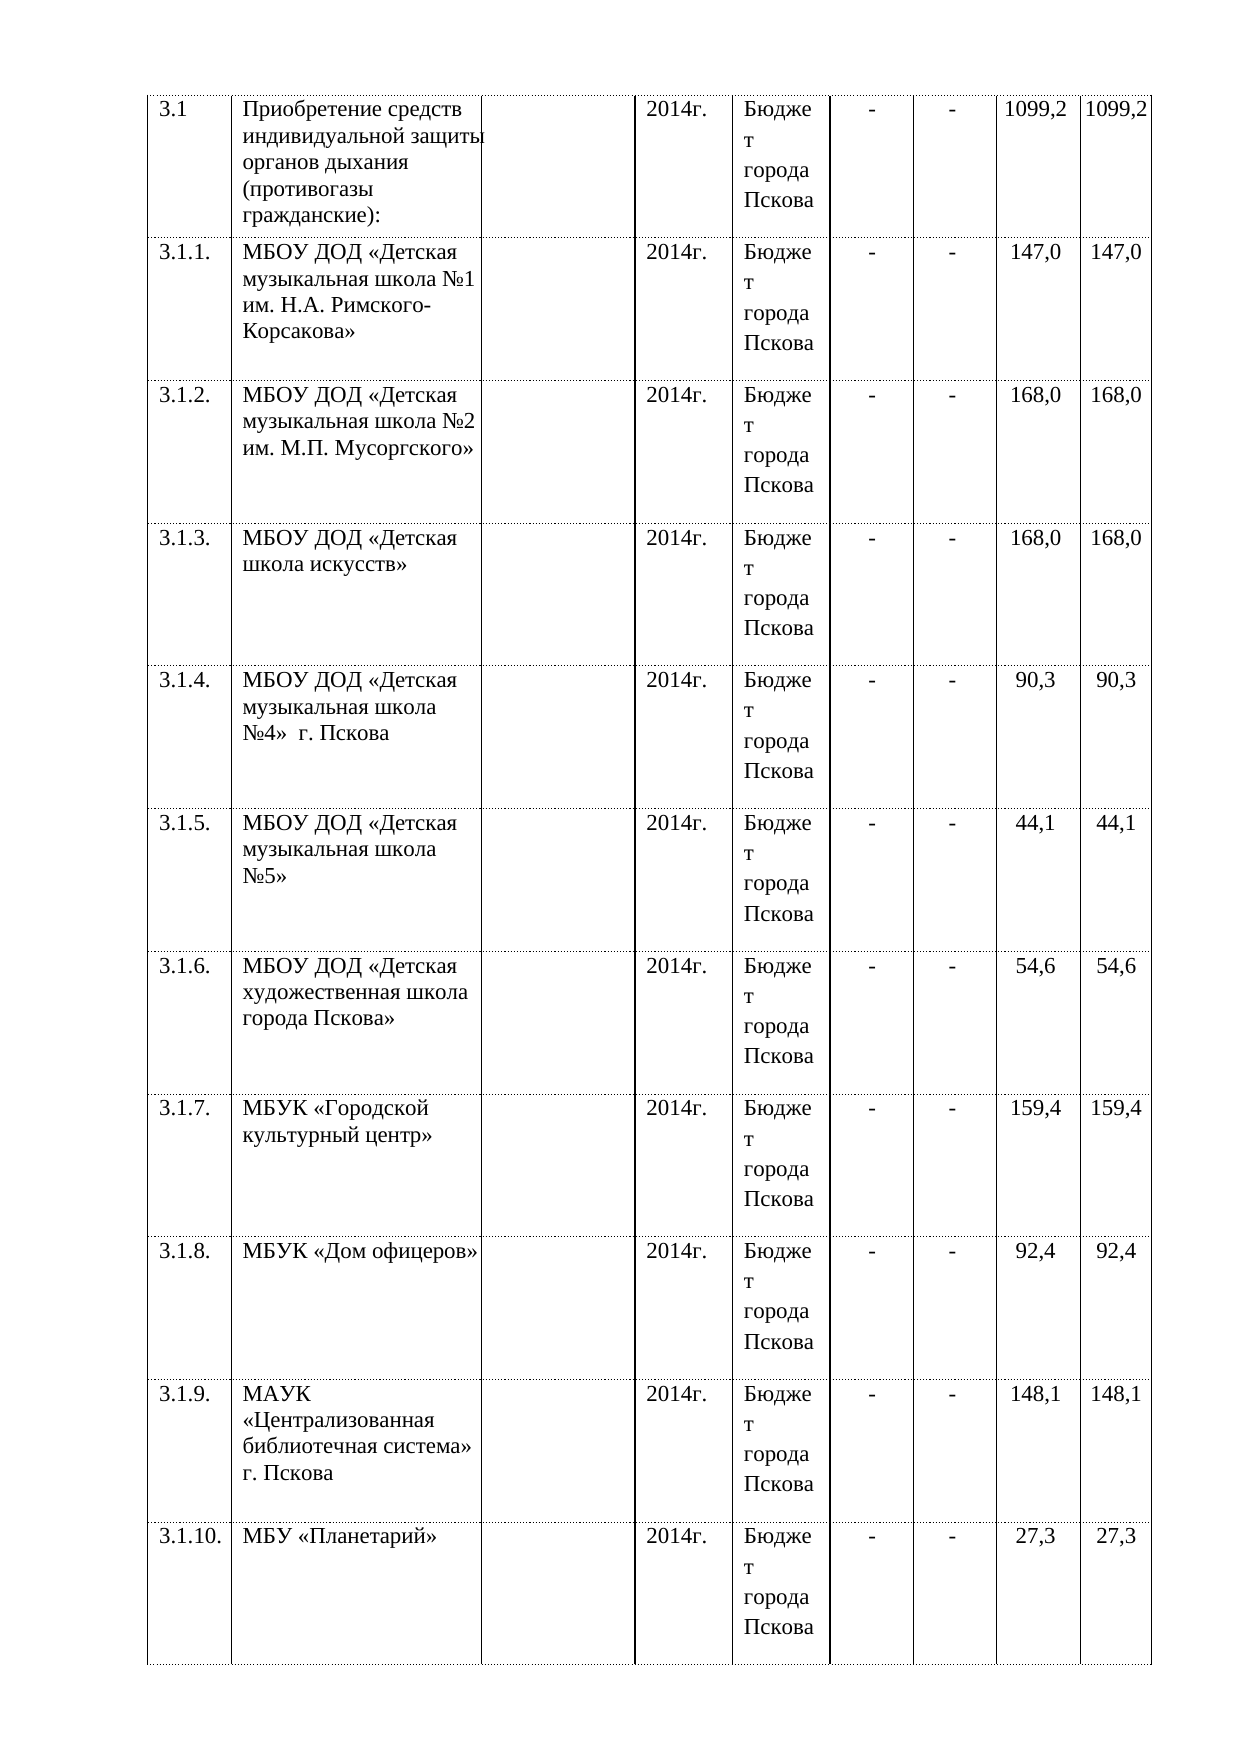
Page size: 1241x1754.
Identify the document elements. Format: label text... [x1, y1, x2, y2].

table_cell 3.1.5. [148, 808, 231, 951]
table_cell 2014г. [636, 808, 732, 951]
table_cell - [914, 523, 996, 665]
table_cell 3.1.2. [148, 380, 231, 523]
table_cell - [831, 1522, 913, 1664]
table_cell 159,4 [1081, 1094, 1151, 1236]
table_cell 2014г. [636, 951, 732, 1093]
table_cell 148,1 [997, 1379, 1080, 1522]
table_cell - [914, 1379, 996, 1522]
table_cell - [914, 808, 996, 951]
table_cell 3.1.7. [148, 1094, 231, 1236]
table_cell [733, 95, 830, 237]
table_cell 92,4 [997, 1236, 1080, 1379]
table_cell МБУК «Городской культурный центр» [232, 1094, 481, 1236]
table_cell МБОУ ДОД «Детская музыкальная школа №1 им. Н.А. Римского-Корсакова» [232, 237, 481, 380]
table_cell 168,0 [997, 523, 1080, 665]
table_cell [482, 665, 634, 808]
table_cell - [831, 808, 913, 951]
table_cell 147,0 [1081, 237, 1151, 380]
table_cell 3.1.3. [148, 523, 231, 665]
table_cell 2014г. [636, 1094, 732, 1236]
table_cell 90,3 [1081, 665, 1151, 808]
table_cell [482, 1522, 634, 1664]
table_cell 54,6 [997, 951, 1080, 1093]
table_cell - [831, 951, 913, 1093]
table_cell 44,1 [1081, 808, 1151, 951]
table_cell МБОУ ДОД «Детская школа искусств» [232, 523, 481, 665]
table_cell МБУ «Планетарий» [232, 1522, 481, 1664]
table_cell - [914, 1236, 996, 1379]
table_cell МБОУ ДОД «Детская музыкальная школа №2 им. М.П. Мусоргского» [232, 380, 481, 523]
table_cell 168,0 [1081, 523, 1151, 665]
table_cell 147,0 [997, 237, 1080, 380]
table_cell 2014г. [636, 380, 732, 523]
table_cell Бюджет города Пскова [733, 665, 829, 808]
table_cell 2014г. [636, 1379, 732, 1522]
table_cell МБОУ ДОД «Детская музыкальная школа №5» [232, 808, 481, 951]
table_cell 3.1.10. [148, 1522, 231, 1664]
table_cell 3.1 [148, 95, 231, 237]
table_cell МБУК «Дом офицеров» [232, 1236, 481, 1379]
table_cell - [831, 380, 913, 523]
table_cell Бюджет города Пскова [733, 1379, 829, 1522]
table_cell 3.1.8. [148, 1236, 231, 1379]
table_cell Приобретение средств индивидуальной защиты органов дыхания (противогазы гражданские): [232, 95, 481, 237]
table_cell 2014г. [636, 1236, 732, 1379]
table_cell 159,4 [997, 1094, 1080, 1236]
table_cell 44,1 [997, 808, 1080, 951]
table_cell Бюджет города Пскова [733, 237, 829, 380]
table_cell - [831, 95, 913, 237]
table_cell Бюджет города Пскова [733, 808, 829, 951]
table_cell 92,4 [1081, 1236, 1151, 1379]
table_cell [482, 380, 634, 523]
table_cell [733, 1522, 829, 1664]
table_cell 2014г. [636, 237, 732, 380]
table_cell Бюджет города Пскова [733, 380, 829, 523]
table_cell - [914, 1522, 996, 1664]
table_cell - [831, 1236, 913, 1379]
table_cell 148,1 [1081, 1379, 1151, 1522]
table_cell 168,0 [997, 380, 1080, 523]
table_cell 3.1.9. [148, 1379, 231, 1522]
table_cell - [831, 1094, 913, 1236]
table_cell 2014г. [636, 665, 732, 808]
table_cell - [914, 951, 996, 1093]
table_cell 3.1.6. [148, 951, 231, 1093]
table_cell 1099,2 [997, 95, 1080, 237]
table_cell МАУК «Централизованная библиотечная система» г. Пскова [232, 1379, 481, 1522]
table_cell [482, 523, 634, 665]
table_cell Бюджет города Пскова [733, 1094, 829, 1236]
table_cell 1099,2 [1081, 95, 1151, 237]
table_cell - [914, 665, 996, 808]
table_cell 3.1.1. [148, 237, 231, 380]
table_cell МБОУ ДОД «Детская художественная школа города Пскова» [232, 951, 481, 1093]
table_cell Бюджет города Пскова [733, 951, 829, 1093]
table_cell - [831, 1379, 913, 1522]
table_cell - [914, 380, 996, 523]
table_cell 168,0 [1081, 380, 1151, 523]
table_cell - [914, 237, 996, 380]
table_cell 2014г. [636, 95, 732, 237]
table_cell [482, 237, 634, 380]
table_cell [482, 1379, 634, 1522]
table_cell - [831, 665, 913, 808]
table_cell МБОУ ДОД «Детская музыкальная школа №4» г. Пскова [232, 665, 481, 808]
table_cell 27,3 [1081, 1522, 1151, 1664]
table_cell 27,3 [997, 1522, 1080, 1664]
table_cell - [831, 523, 913, 665]
table_cell [482, 951, 634, 1093]
table_cell Бюджет города Пскова [733, 1236, 829, 1379]
table_cell [482, 1236, 634, 1379]
table_cell 2014г. [636, 1522, 732, 1664]
table_cell 3.1.4. [148, 665, 231, 808]
table_cell - [914, 95, 996, 237]
table_cell 54,6 [1081, 951, 1151, 1093]
table_cell - [914, 1094, 996, 1236]
table_cell 90,3 [997, 665, 1080, 808]
table_cell [482, 95, 634, 237]
table_cell [482, 1094, 634, 1236]
table_cell Бюджет города Пскова [733, 523, 829, 665]
table_cell 2014г. [636, 523, 732, 665]
table_cell [482, 808, 634, 951]
table_cell - [831, 237, 913, 380]
